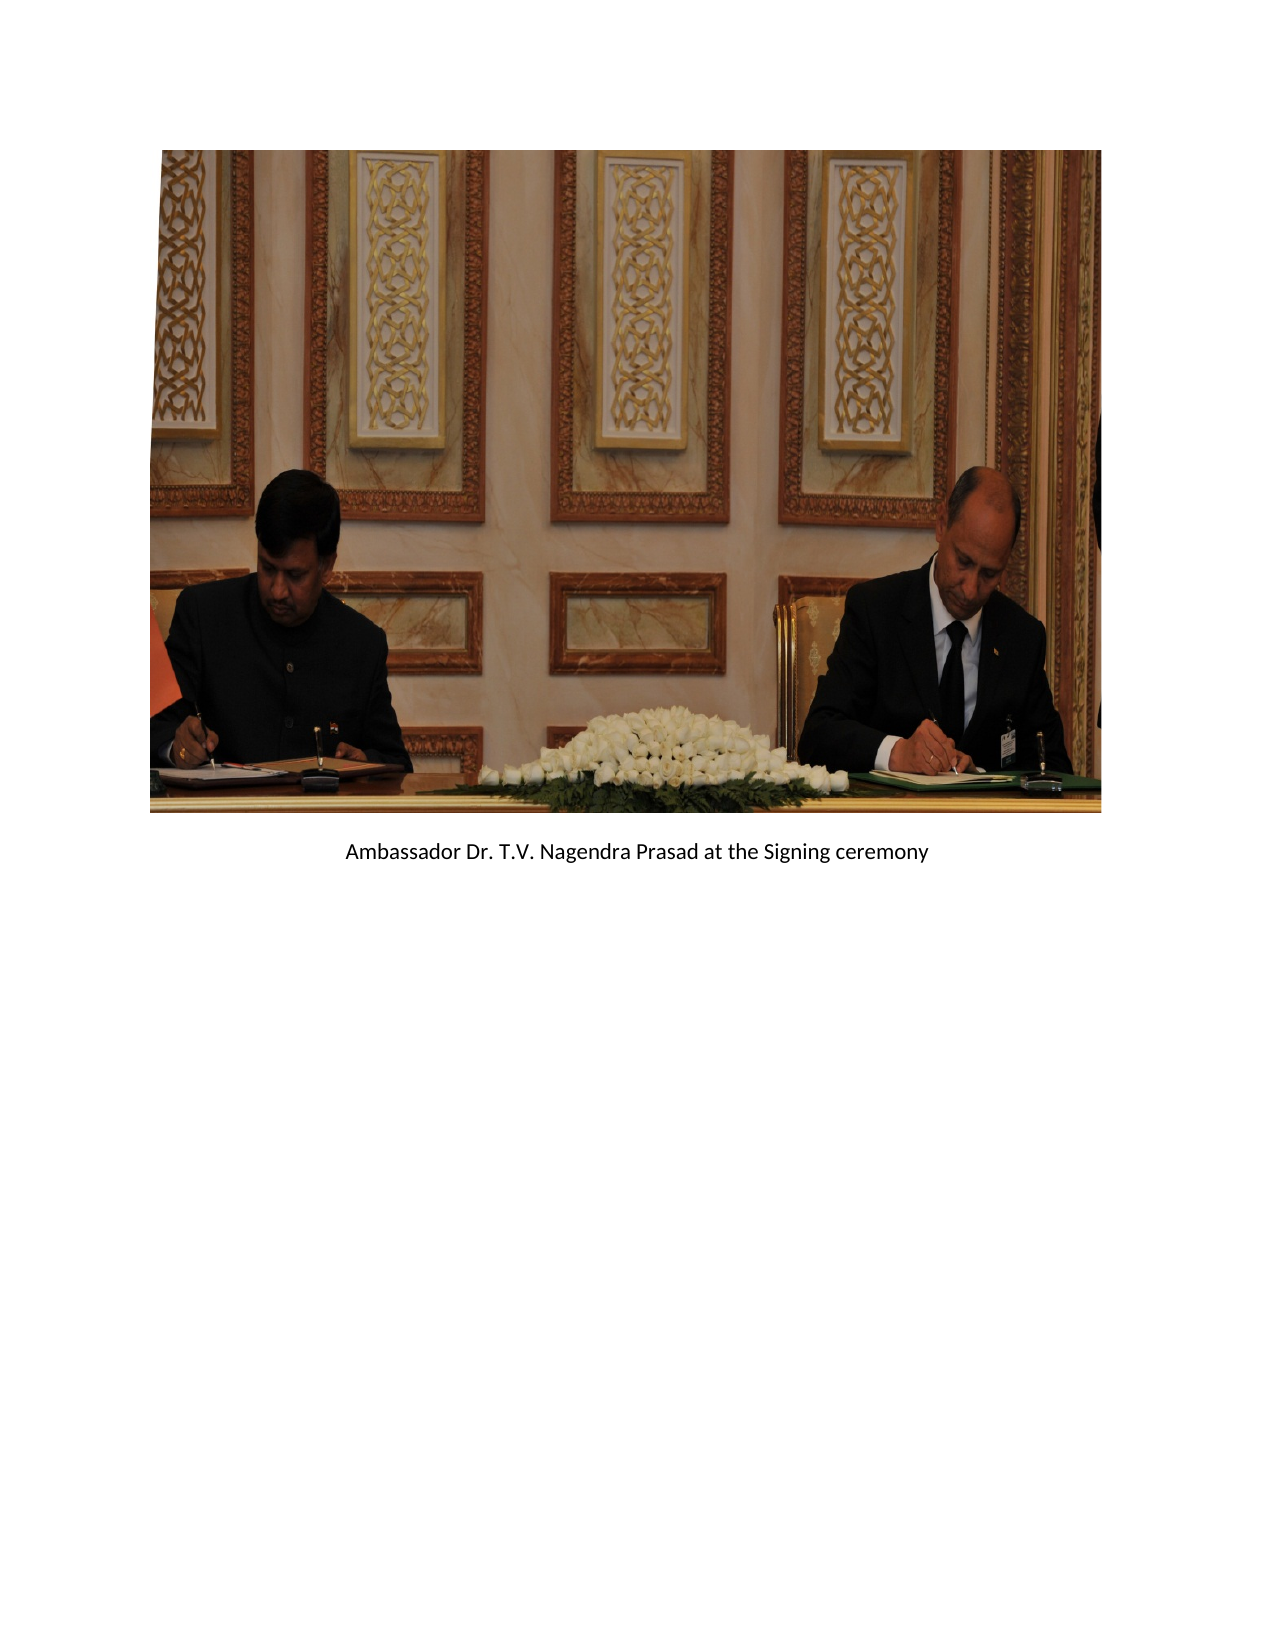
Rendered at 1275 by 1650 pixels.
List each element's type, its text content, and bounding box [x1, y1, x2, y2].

picture [150, 150, 1102, 813]
text Ambassador Dr. T.V. Nagendra Prasad at the Signing ceremony [150, 837, 1125, 866]
